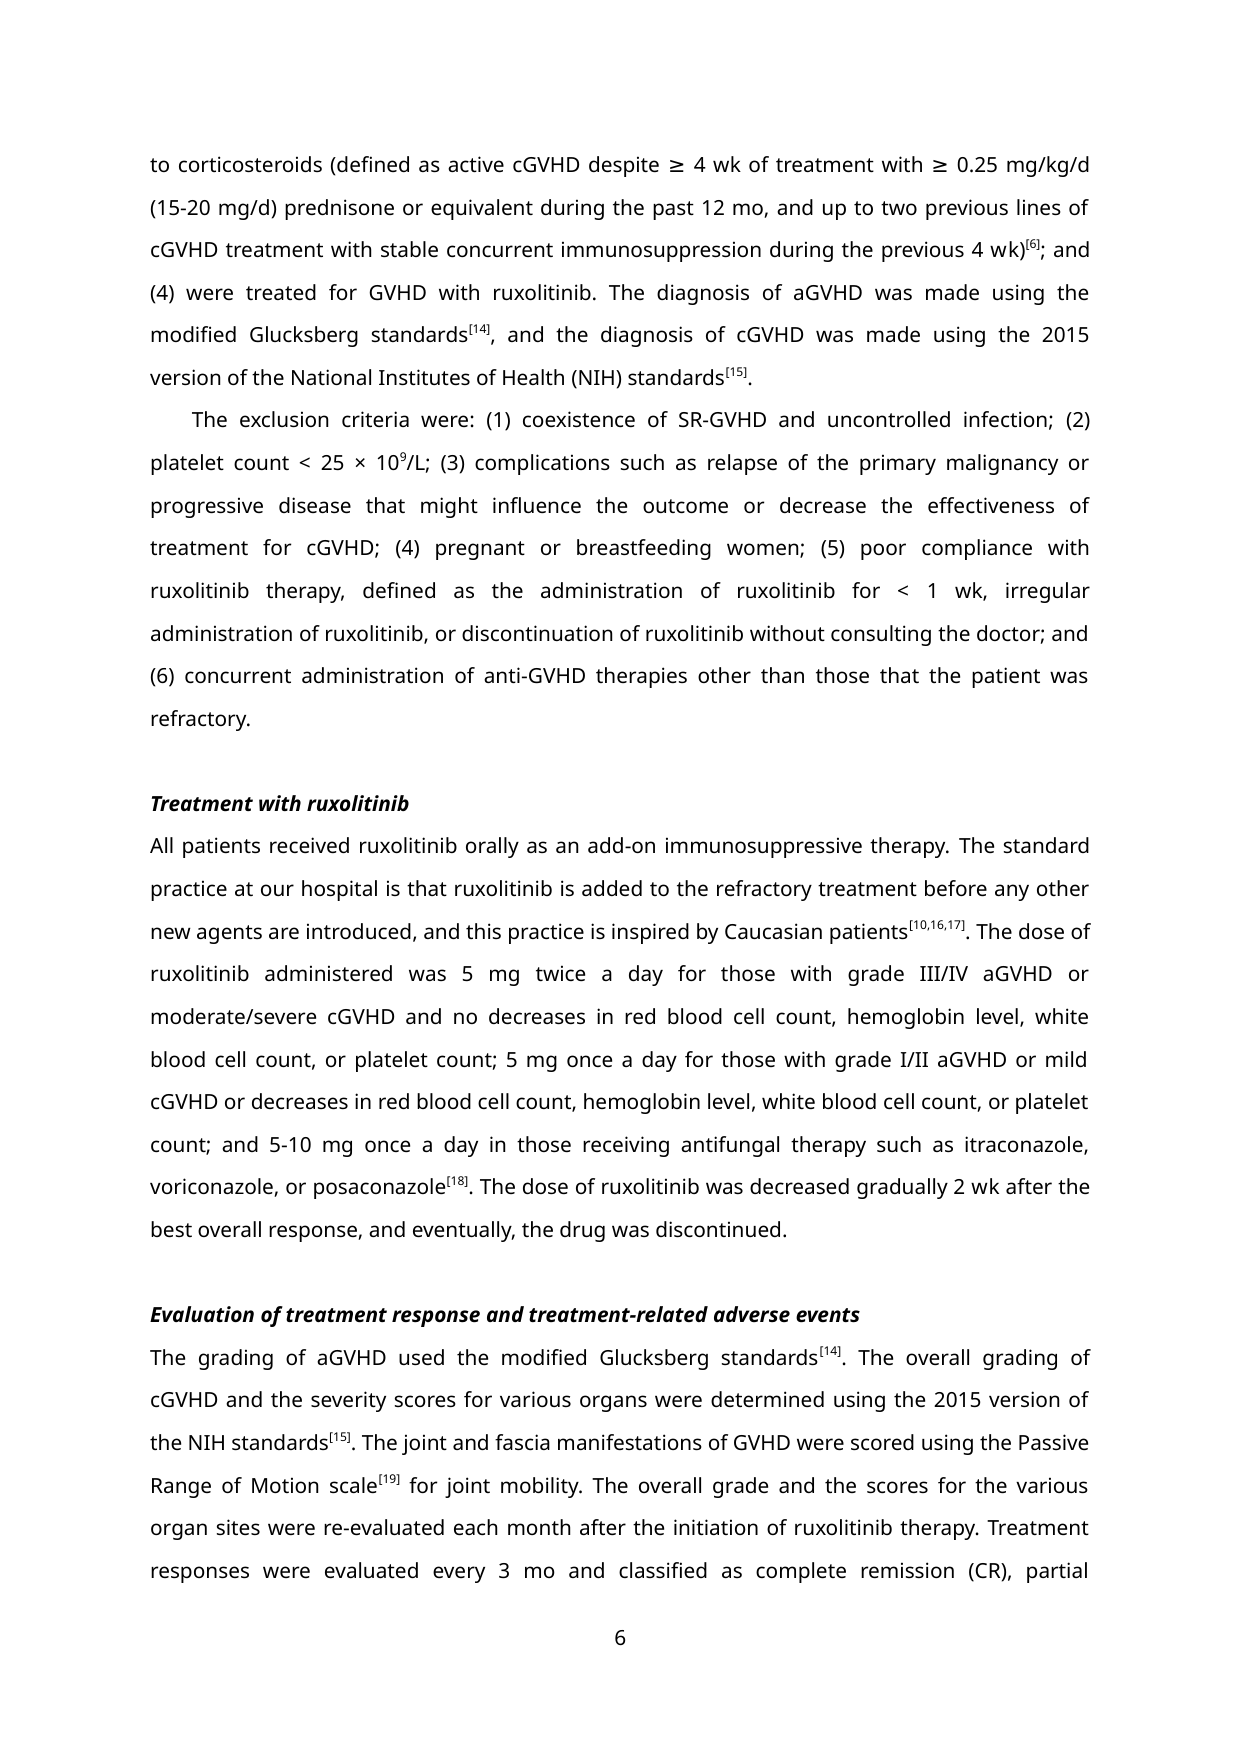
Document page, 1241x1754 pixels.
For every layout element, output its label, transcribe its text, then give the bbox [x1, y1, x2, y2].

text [150, 1343, 1090, 1584]
text All patients received ruxolitinib orally as an add-on immunosuppressive therapy. The standard practice at our hospital is that ruxolitinib is added to the refractory treatment before any other new agents are introduced, and this practice is inspired by Caucasian patients[10,16,17]. The dose of ruxolitinib administered was 5 mg twice a day for those with grade III/IV aGVHD or moderate/severe cGVHD and no decreases in red blood cell count, hemoglobin level, white blood cell count, or platelet count; 5 mg once a day for those with grade I/II aGVHD or mild cGVHD or decreases in red blood cell count, hemoglobin level, white blood cell count, or platelet count; and 5-10 mg once a day in those receiving antifungal therapy such as itraconazole, voriconazole, or posaconazole[18]. The dose of ruxolitinib was decreased gradually 2 wk after the best overall response, and eventually, the drug was discontinued. [150, 832, 1090, 1243]
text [150, 150, 1090, 391]
text Evaluation of treatment response and treatment-related adverse events [150, 1300, 1090, 1329]
text Treatment with ruxolitinib [150, 789, 1090, 817]
text The exclusion criteria were: (1) coexistence of SR-GVHD and uncontrolled infection; (2) platelet count < 25 × 109/L; (3) complications such as relapse of the primary malignancy or progressive disease that might influence the outcome or decrease the effectiveness of treatment for cGVHD; (4) pregnant or breastfeeding women; (5) poor compliance with ruxolitinib therapy, defined as the administration of ruxolitinib for < 1 wk, irregular administration of ruxolitinib, or discontinuation of ruxolitinib without consulting the doctor; and (6) concurrent administration of anti-GVHD therapies other than those that the patient was refractory. [150, 406, 1090, 732]
